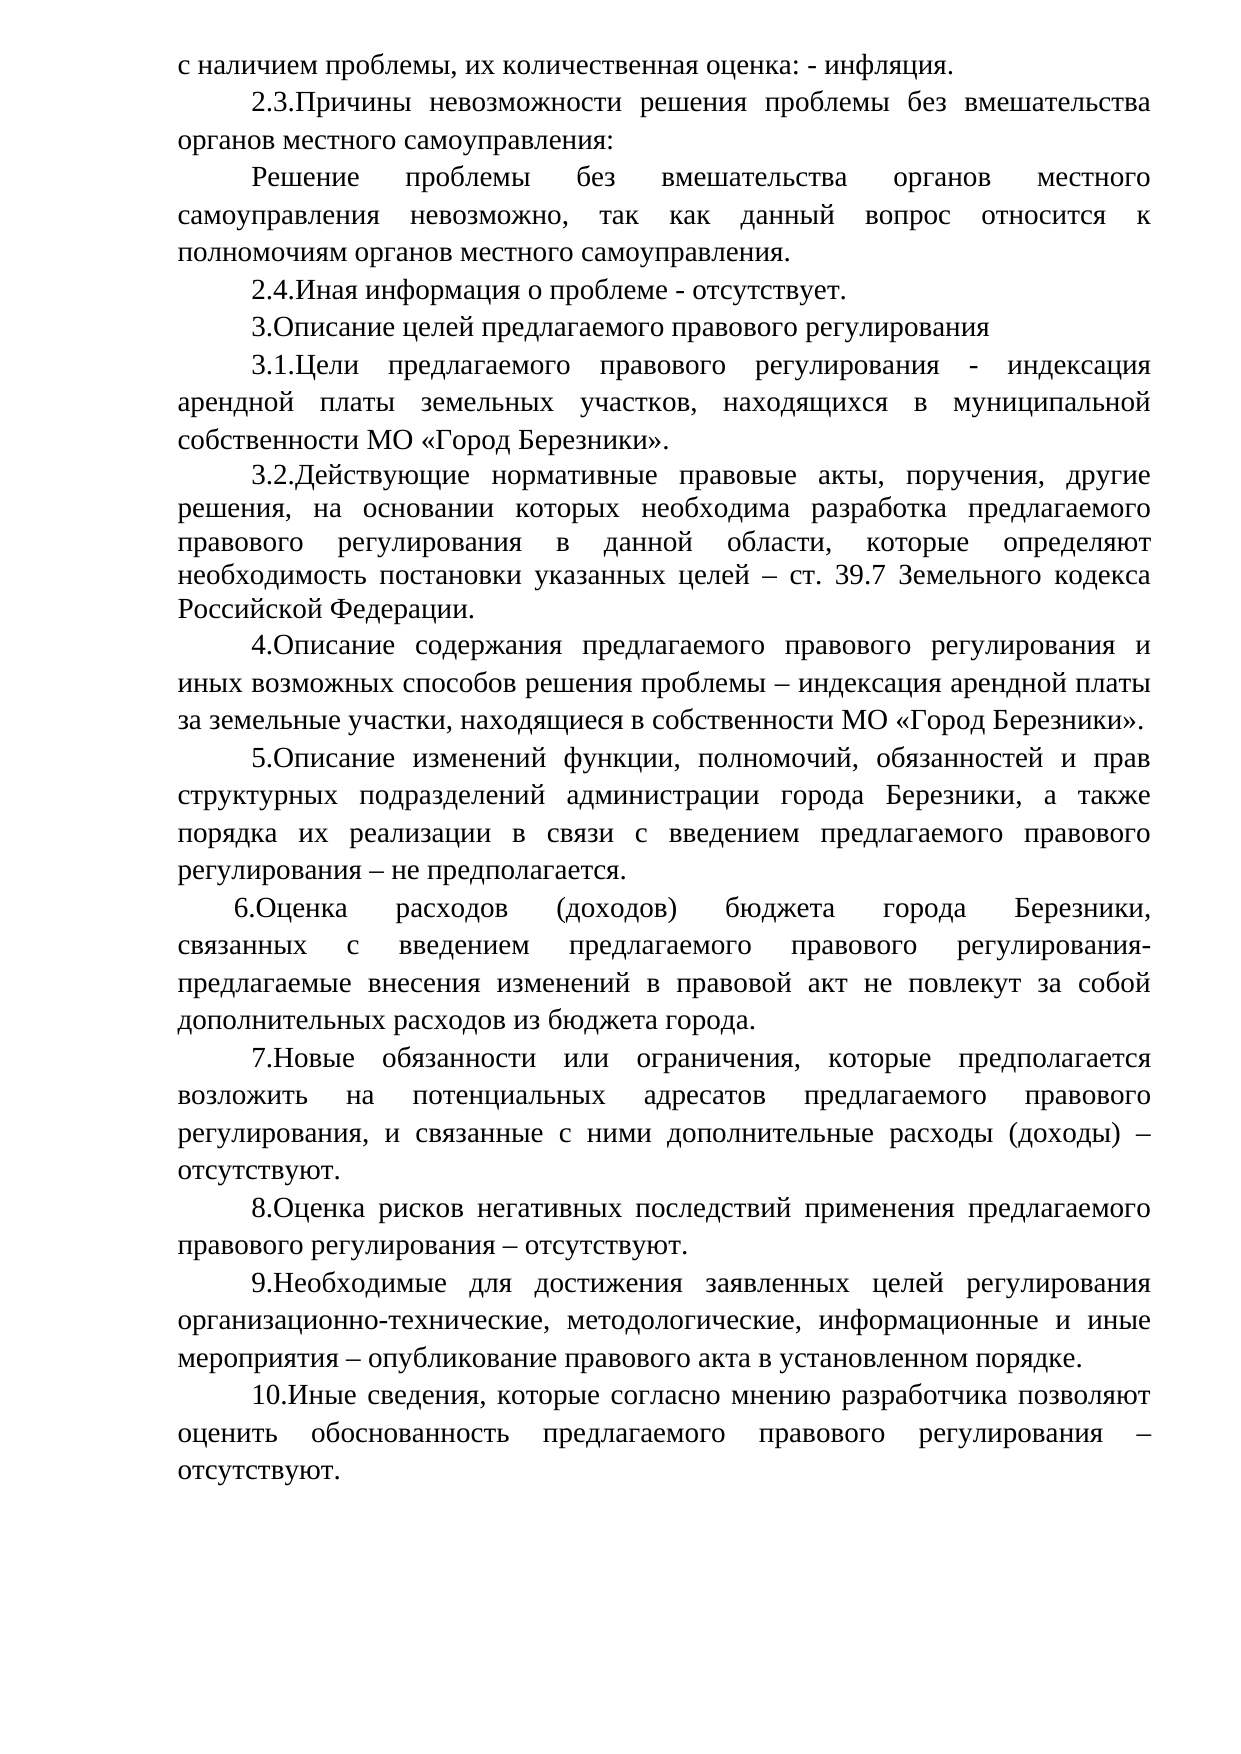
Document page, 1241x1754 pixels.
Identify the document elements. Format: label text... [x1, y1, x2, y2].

text 2.4.Иная информация о проблеме - отсутствует. [177, 269, 1152, 307]
text 9.Необходимые для достижения заявленных целей регулирования организационно-технические, методологические, информационные и иные мероприятия – опубликование правового акта в установленном порядке. [177, 1262, 1152, 1374]
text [177, 44, 1152, 82]
text 3.Описание целей предлагаемого правового регулирования [177, 307, 1152, 344]
text 7.Новые обязанности или ограничения, которые предполагается возложить на потенциальных адресатов предлагаемого правового регулирования, и связанные с ними дополнительные расходы (доходы) –отсутствуют. [177, 1037, 1152, 1187]
text 8.Оценка рисков негативных последствий применения предлагаемого правового регулирования – отсутствуют. [177, 1187, 1152, 1262]
text Решение проблемы без вмешательства органов местного самоуправления невозможно, так как данный вопрос относится к полномочиям органов местного самоуправления. [177, 157, 1152, 269]
text 2.3.Причины невозможности решения проблемы без вмешательства органов местного самоуправления: [177, 82, 1152, 157]
text 10.Иные сведения, которые согласно мнению разработчика позволяют оценить обоснованность предлагаемого правового регулирования – отсутствуют. [177, 1374, 1152, 1487]
text 6.Оценка расходов (доходов) бюджета города Березники, связанных с введением предлагаемого правового регулирования- предлагаемые внесения изменений в правовой акт не повлекут за собой дополнительных расходов из бюджета города. [177, 887, 1152, 1037]
text 4.Описание содержания предлагаемого правового регулирования и иных возможных способов решения проблемы – индексация арендной платы за земельные участки, находящиеся в собственности МО «Город Березники». [177, 624, 1152, 737]
text 3.2.Действующие нормативные правовые акты, поручения, другие решения, на основании которых необходима разработка предлагаемого правового регулирования в данной области, которые определяют необходимость постановки указанных целей – ст. 39.7 Земельного кодекса Российской Федерации. [177, 457, 1152, 624]
text 5.Описание изменений функции, полномочий, обязанностей и прав структурных подразделений администрации города Березники, а также порядка их реализации в связи с введением предлагаемого правового регулирования – не предполагается. [177, 737, 1152, 887]
text 3.1.Цели предлагаемого правового регулирования - индексация арендной платы земельных участков, находящихся в муниципальной собственности МО «Город Березники». [177, 344, 1152, 457]
